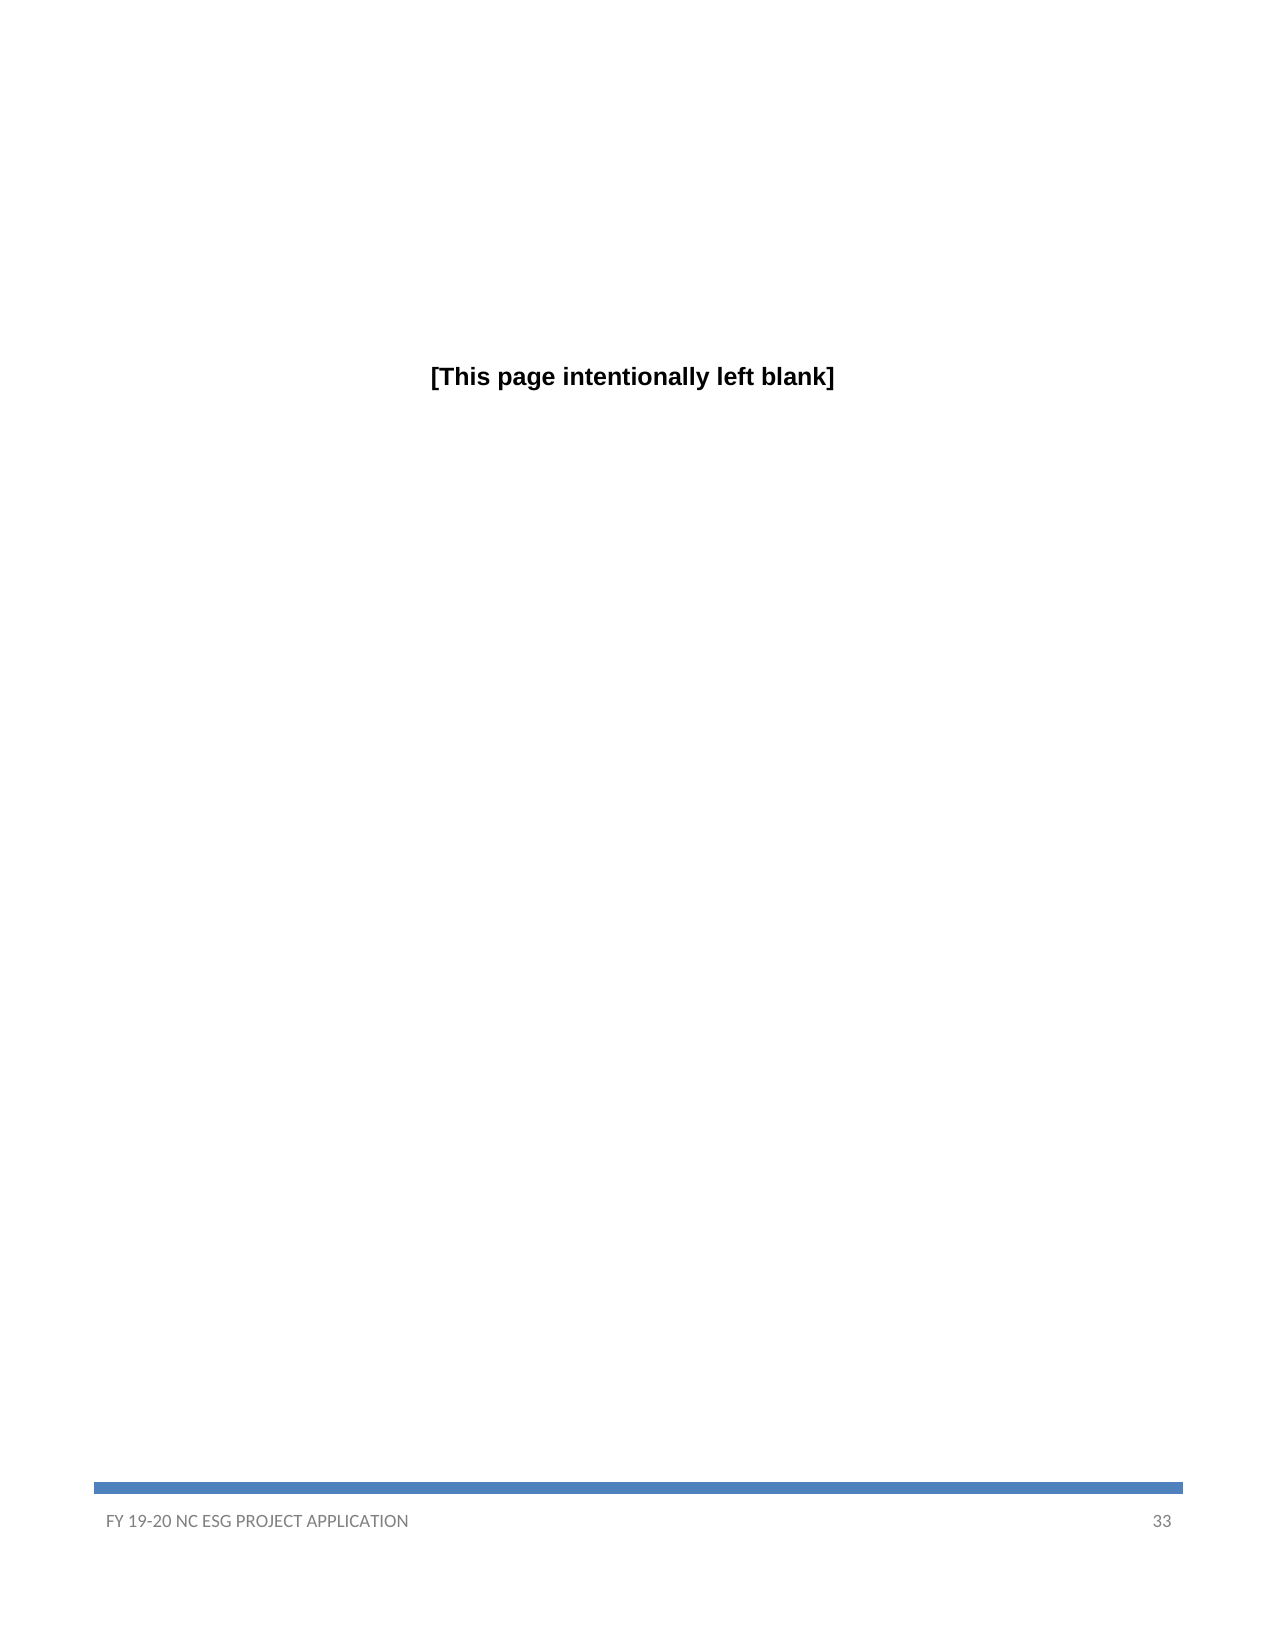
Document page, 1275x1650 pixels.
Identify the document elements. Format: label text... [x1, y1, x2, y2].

list [This page intentionally left blank] [169, 362, 1097, 391]
